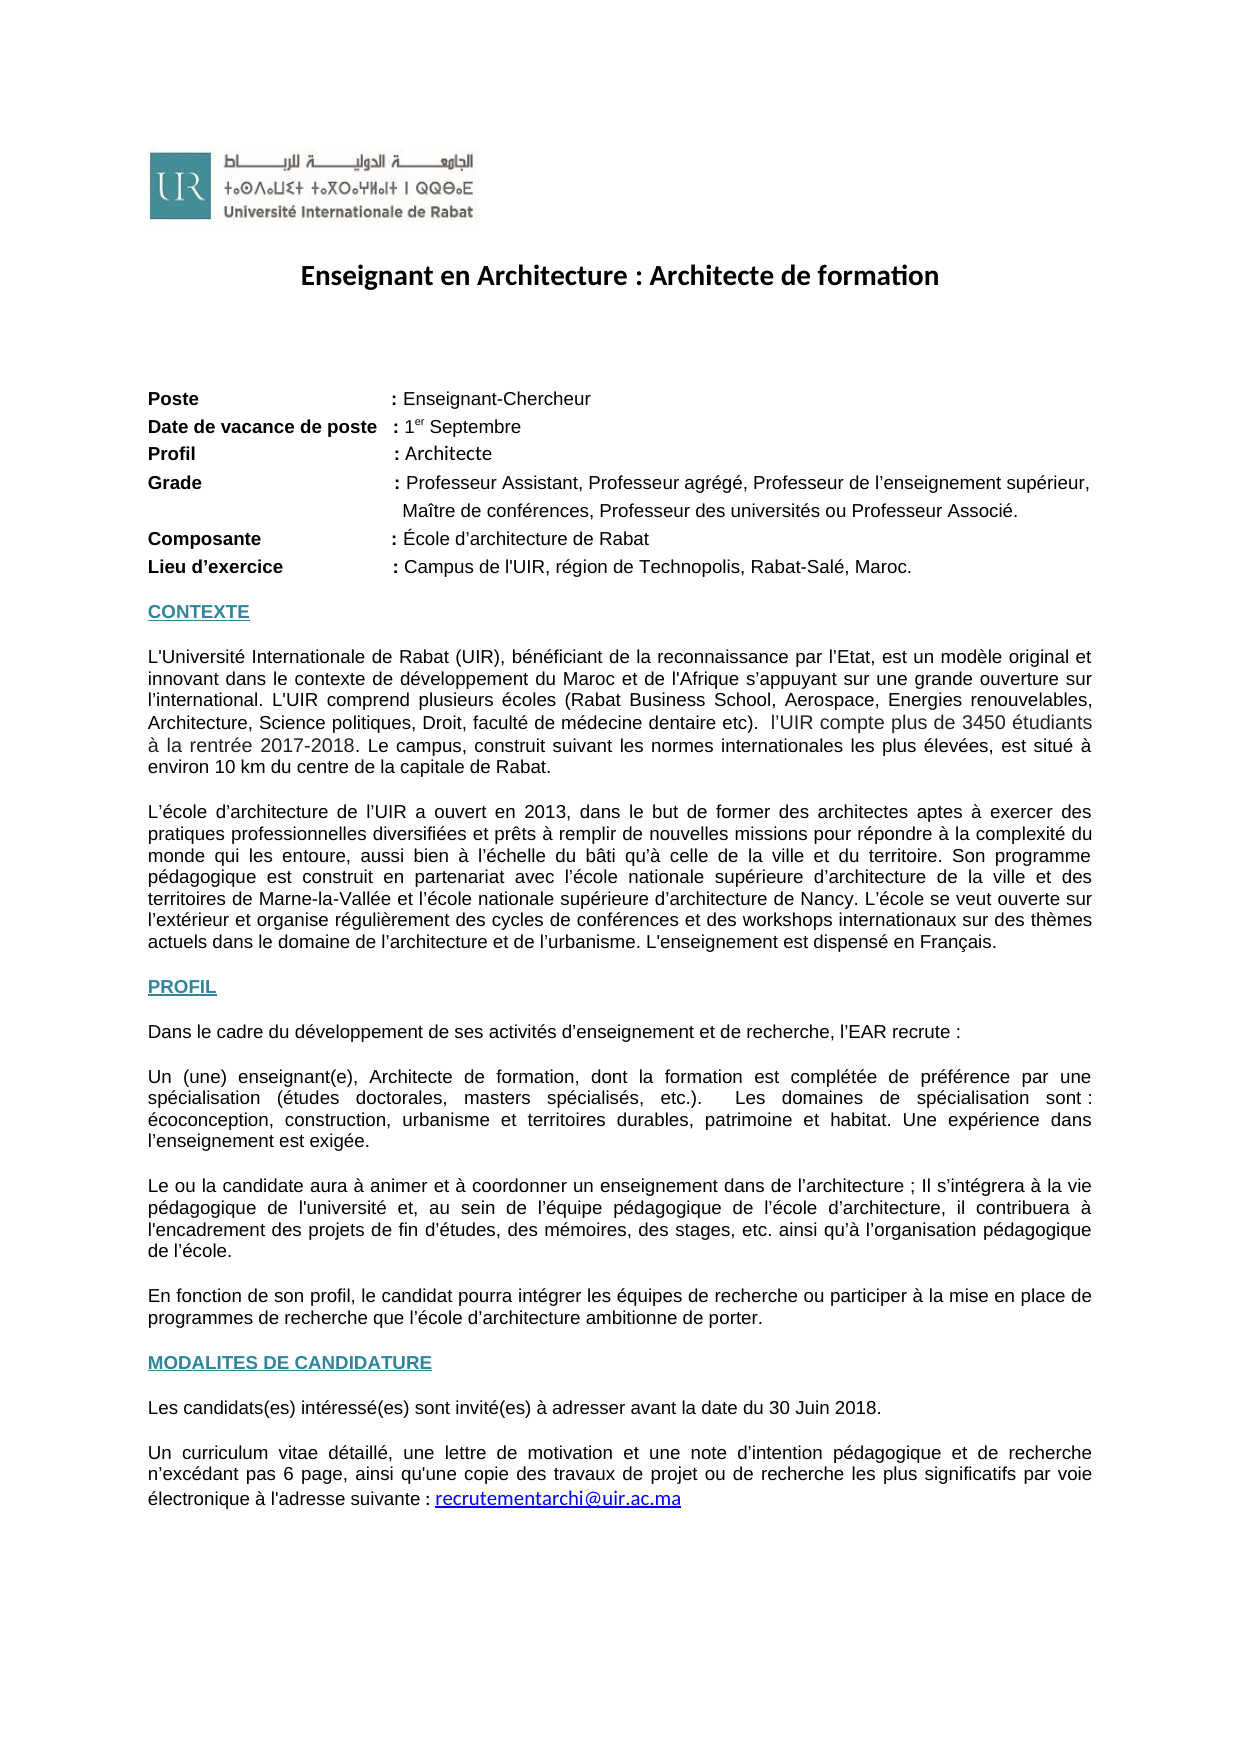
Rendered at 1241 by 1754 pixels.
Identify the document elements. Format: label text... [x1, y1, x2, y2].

picture [147, 147, 479, 225]
text CONTEXTE [148, 601, 1093, 623]
text Un curriculum vitae détaillé, une lettre de motivation et une note d’intention pédagogique et de recherche n’excédant pas 6 page, ainsi qu'une copie des travaux de projet ou de recherche les plus significatifs par voie électronique à l'adresse suivante : recrutementarchi@uir.ac.ma [148, 1442, 1093, 1510]
text En fonction de son profil, le candidat pourra intégrer les équipes de recherche ou participer à la mise en place de programmes de recherche que l’école d’architecture ambitionne de porter. [148, 1285, 1093, 1328]
text Enseignant en Architecture : Architecte de formation [148, 257, 1093, 293]
text Dans le cadre du développement de ses activités d’enseignement et de recherche, l’EAR recrute : [148, 1021, 1093, 1042]
text Le ou la candidate aura à animer et à coordonner un enseignement dans de l’architecture ; Il s’intégrera à la vie pédagogique de l'université et, au sein de l’équipe pédagogique de l’école d’architecture, il contribuera à l'encadrement des projets de fin d’études, des mémoires, des stages, etc. ainsi qu’à l’organisation pédagogique de l’école. [148, 1175, 1093, 1262]
text L'Université Internationale de Rabat (UIR), bénéficiant de la reconnaissance par l’Etat, est un modèle original et innovant dans le contexte de développement du Maroc et de l'Afrique s’appuyant sur une grande ouverture sur l’international. L'UIR comprend plusieurs écoles (Rabat Business School, Aerospace, Energies renouvelables, Architecture, Science politiques, Droit, faculté de médecine dentaire etc). l’UIR compte plus de 3450 étudiants à la rentrée 2017-2018. Le campus, construit suivant les normes internationales les plus élevées, est situé à environ 10 km du centre de la capitale de Rabat. [148, 646, 1093, 778]
text MODALITES DE CANDIDATURE [148, 1352, 1093, 1373]
text Un (une) enseignant(e), Architecte de formation, dont la formation est complétée de préférence par une spécialisation (études doctorales, masters spécialisés, etc.). Les domaines de spécialisation sont : écoconception, construction, urbanisme et territoires durables, patrimoine et habitat. Une expérience dans l’enseignement est exigée. [148, 1066, 1093, 1152]
text Les candidats(es) intéressé(es) sont invité(es) à adresser avant la date du 30 Juin 2018. [148, 1397, 1093, 1418]
text Poste : Enseignant-Chercheur Date de vacance de poste : 1er Septembre Profil : Architecte Grade : Professeur Assistant, Professeur agrégé, Professeur de l’enseignement supérieur, M Maître de conférences, Professeur des universités ou Professeur Associé. Composante : École d’architecture de Rabat Lieu d’exercice : Campus de l'UIR, région de Technopolis, Rabat-Salé, Maroc. [148, 381, 1093, 578]
text PROFIL [148, 976, 1093, 997]
text L’école d’architecture de l’UIR a ouvert en 2013, dans le but de former des architectes aptes à exercer des pratiques professionnelles diversifiées et prêts à remplir de nouvelles missions pour répondre à la complexité du monde qui les entoure, aussi bien à l’échelle du bâti qu’à celle de la ville et du territoire. Son programme pédagogique est construit en partenariat avec l’école nationale supérieure d’architecture de la ville et des territoires de Marne-la-Vallée et l’école nationale supérieure d’architecture de Nancy. L’école se veut ouverte sur l’extérieur et organise régulièrement des cycles de conférences et des workshops internationaux sur des thèmes actuels dans le domaine de l’architecture et de l’urbanisme. L'enseignement est dispensé en Français. [148, 801, 1093, 952]
